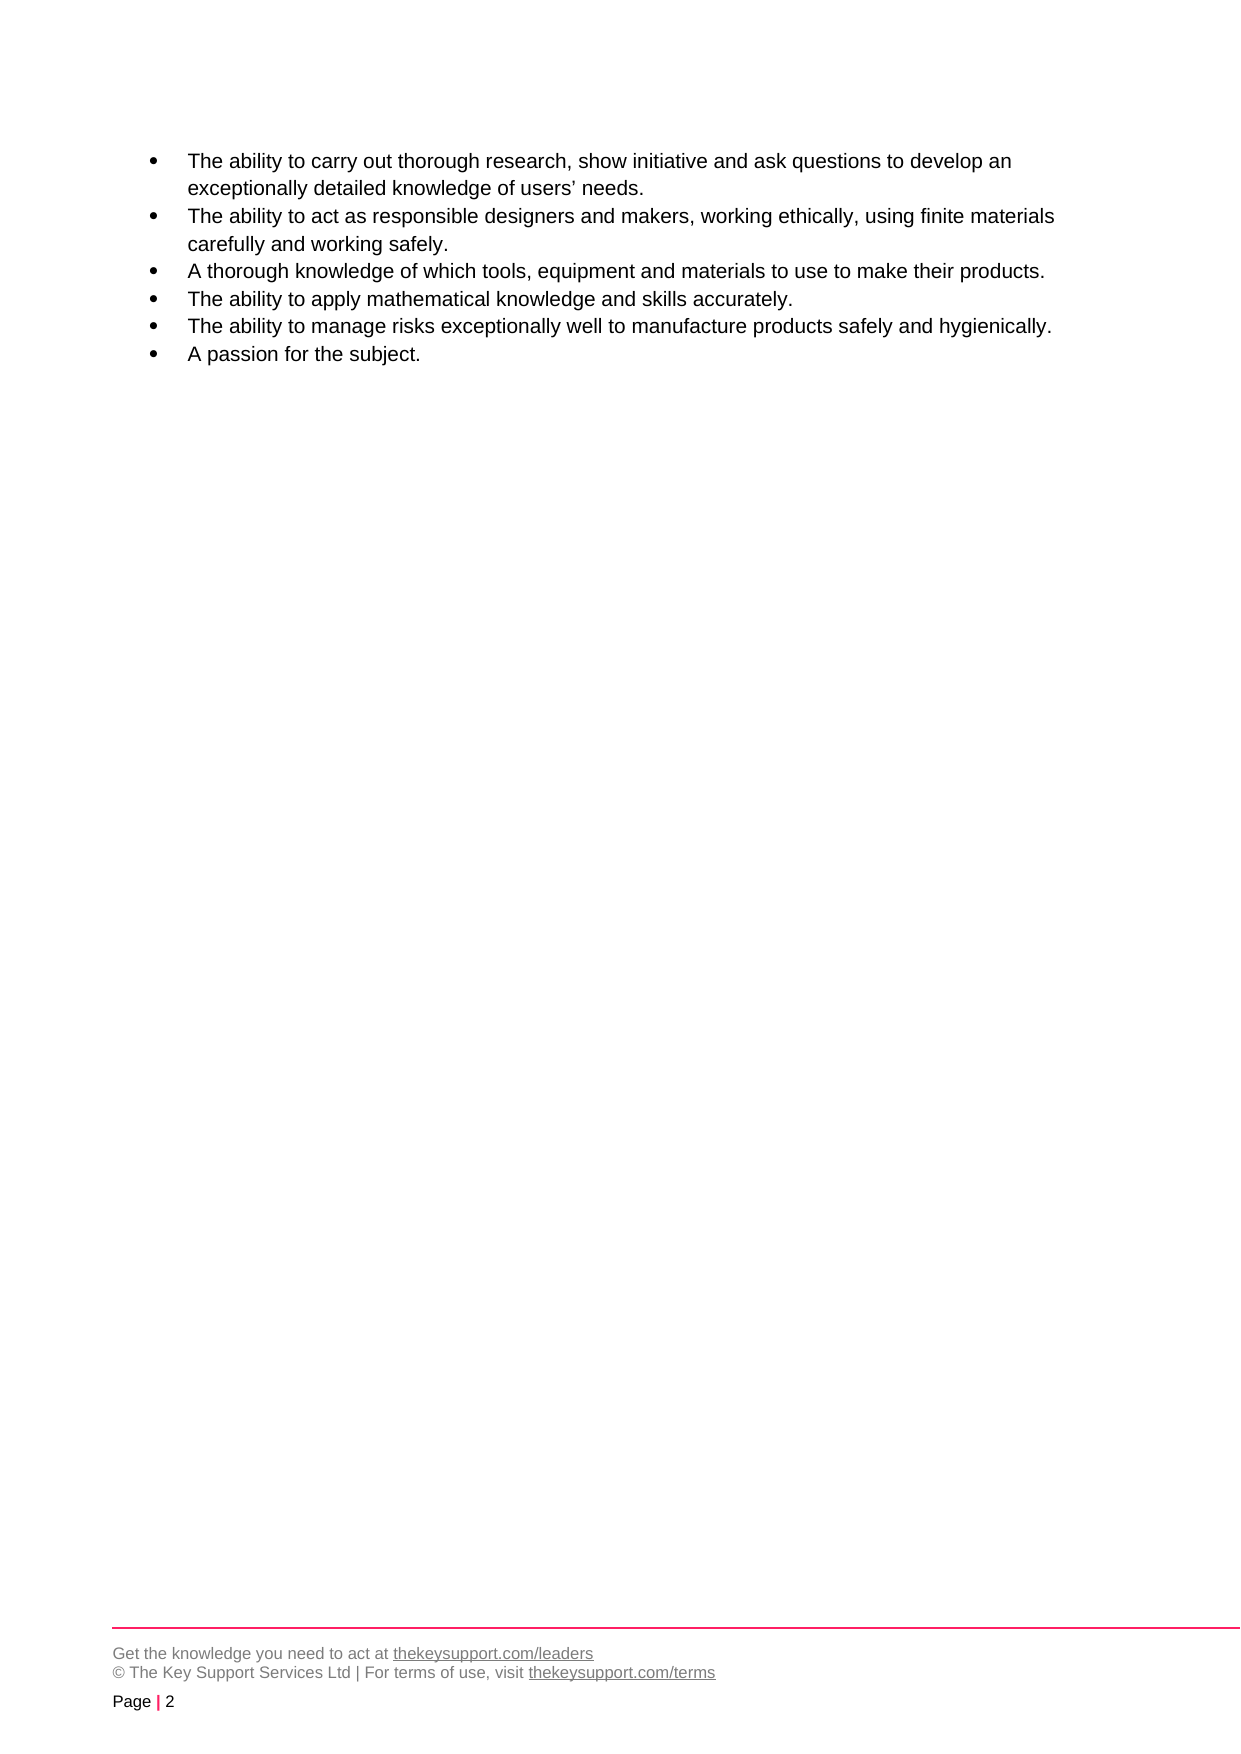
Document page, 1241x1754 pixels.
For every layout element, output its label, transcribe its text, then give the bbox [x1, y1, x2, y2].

list The ability to apply mathematical knowledge and skills accurately. [150, 286, 1137, 311]
list The ability to carry out thorough research, show initiative and ask questions to develop an exceptionally detailed knowledge of users’ needs. [150, 149, 1137, 200]
list The ability to act as responsible designers and makers, working ethically, using finite materials carefully and working safely. [150, 204, 1137, 255]
list A thorough knowledge of which tools, equipment and materials to use to make their products. [150, 259, 1137, 283]
list A passion for the subject. [150, 342, 1137, 366]
list The ability to manage risks exceptionally well to manufacture products safely and hygienically. [150, 314, 1137, 338]
